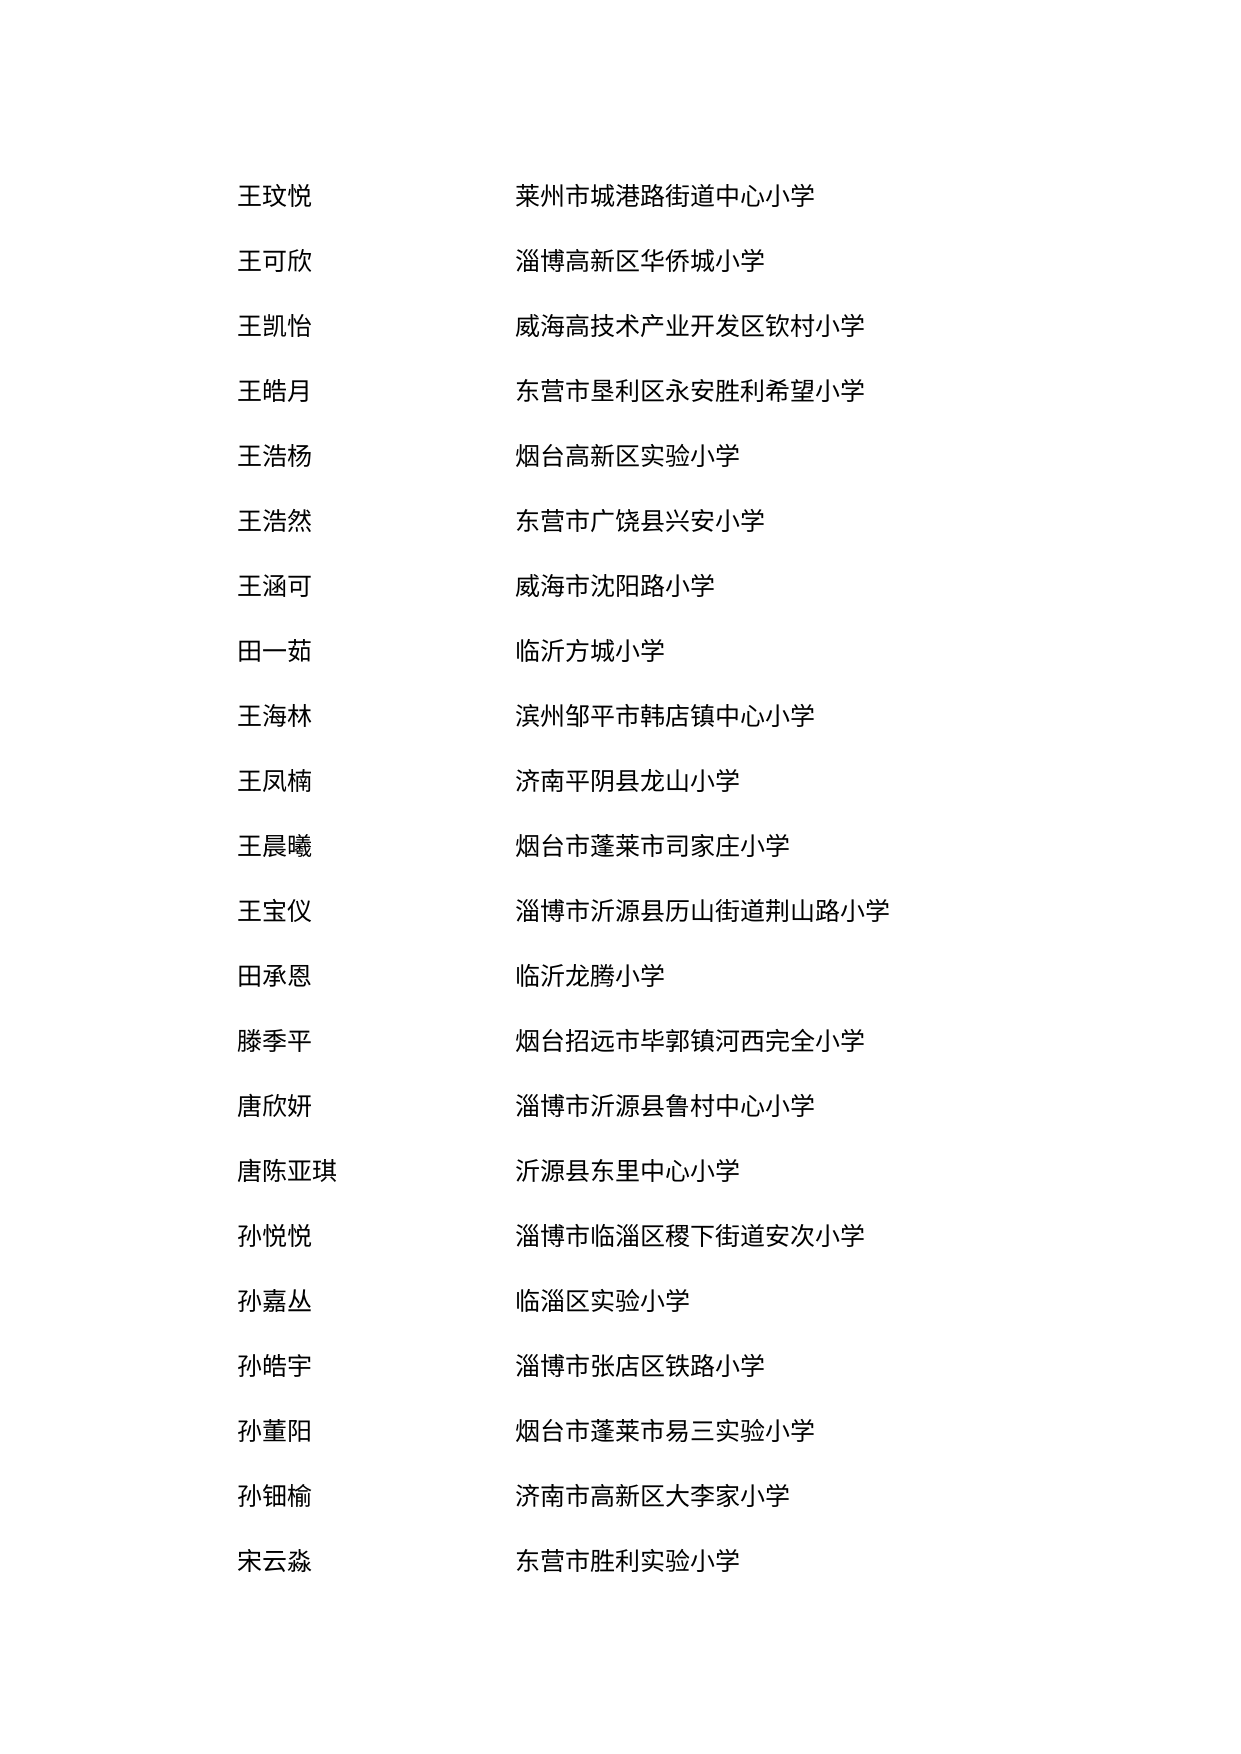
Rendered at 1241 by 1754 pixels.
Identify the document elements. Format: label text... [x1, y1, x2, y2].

text 滕季平 烟台招远市毕郭镇河西完全小学 [187, 1007, 1053, 1072]
text 王涵可 威海市沈阳路小学 [187, 552, 1053, 617]
text 唐陈亚琪 沂源县东里中心小学 [187, 1137, 1053, 1202]
text 唐欣妍 淄博市沂源县鲁村中心小学 [187, 1072, 1053, 1137]
text 孙悦悦 淄博市临淄区稷下街道安次小学 [187, 1202, 1053, 1267]
text 王宝仪 淄博市沂源县历山街道荆山路小学 [187, 877, 1053, 942]
text 孙钿榆 济南市高新区大李家小学 [187, 1462, 1053, 1527]
text 田一茹 临沂方城小学 [187, 617, 1053, 682]
text 王海林 滨州邹平市韩店镇中心小学 [187, 682, 1053, 747]
text 王玟悦 莱州市城港路街道中心小学 [187, 162, 1053, 227]
text 王浩杨 烟台高新区实验小学 [187, 422, 1053, 487]
text 王浩然 东营市广饶县兴安小学 [187, 487, 1053, 552]
text 孙皓宇 淄博市张店区铁路小学 [187, 1332, 1053, 1397]
text 王凤楠 济南平阴县龙山小学 [187, 747, 1053, 812]
text 王可欣 淄博高新区华侨城小学 [187, 227, 1053, 292]
text 王凯怡 威海高技术产业开发区钦村小学 [187, 292, 1053, 357]
text 田承恩 临沂龙腾小学 [187, 942, 1053, 1007]
text 王皓月 东营市垦利区永安胜利希望小学 [187, 357, 1053, 422]
text 孙董阳 烟台市蓬莱市易三实验小学 [187, 1397, 1053, 1462]
text 宋云淼 东营市胜利实验小学 [187, 1527, 1053, 1592]
text 王晨曦 烟台市蓬莱市司家庄小学 [187, 812, 1053, 877]
text 孙嘉丛 临淄区实验小学 [187, 1267, 1053, 1332]
